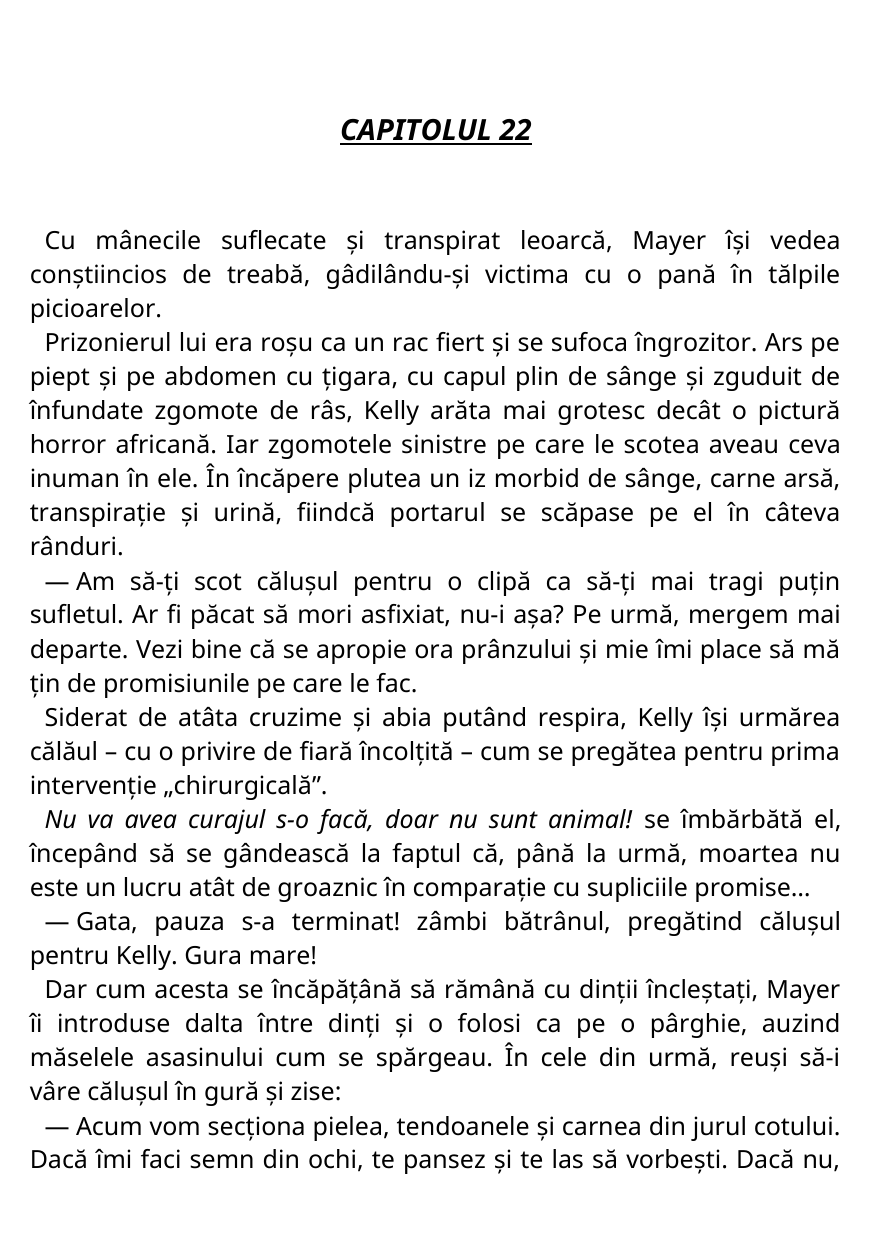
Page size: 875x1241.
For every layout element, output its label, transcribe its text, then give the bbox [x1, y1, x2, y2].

text Prizonierul lui era roşu ca un rac fiert şi se sufoca îngrozitor. Ars pe piept şi pe abdomen cu ţigara, cu capul plin de sânge şi zguduit de înfundate zgomote de râs, Kelly arăta mai grotesc decât o pictură horror africană. Iar zgomotele sinistre pe care le scotea aveau ceva inuman în ele. În încăpere plutea un iz morbid de sânge, carne arsă, transpiraţie şi urină, fiindcă portarul se scăpase pe el în câteva rânduri. [29, 325, 842, 563]
text Nu va avea curajul s-o facă, doar nu sunt animal! se îmbărbătă el, începând să se gândească la faptul că, până la urmă, moartea nu este un lucru atât de groaznic în comparaţie cu supliciile promise… [29, 802, 842, 904]
text — Am să-ţi scot căluşul pentru o clipă ca să-ţi mai tragi puţin sufletul. Ar fi păcat să mori asfixiat, nu-i aşa? Pe urmă, mergem mai departe. Vezi bine că se apropie ora prânzului şi mie îmi place să mă ţin de promisiunile pe care le fac. [29, 563, 842, 699]
text Dar cum acesta se încăpăţână să rămână cu dinţii încleştaţi, Mayer îi introduse dalta între dinţi şi o folosi ca pe o pârghie, auzind măselele asasinului cum se spărgeau. În cele din urmă, reuşi să-i vâre căluşul în gură şi zise: [29, 972, 842, 1108]
text Siderat de atâta cruzime şi abia putând respira, Kelly îşi urmărea călăul – cu o privire de fiară încolţită – cum se pregătea pentru prima intervenţie „chirurgicală”. [29, 699, 842, 802]
subtitle CAPITOLUL 22 [29, 109, 842, 149]
text Cu mânecile suflecate şi transpirat leoarcă, Mayer îşi vedea conştiincios de treabă, gâdilându-şi victima cu o pană în tălpile picioarelor. [29, 222, 842, 325]
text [29, 1108, 842, 1176]
text — Gata, pauza s-a terminat! zâmbi bătrânul, pregătind căluşul pentru Kelly. Gura mare! [29, 904, 842, 972]
